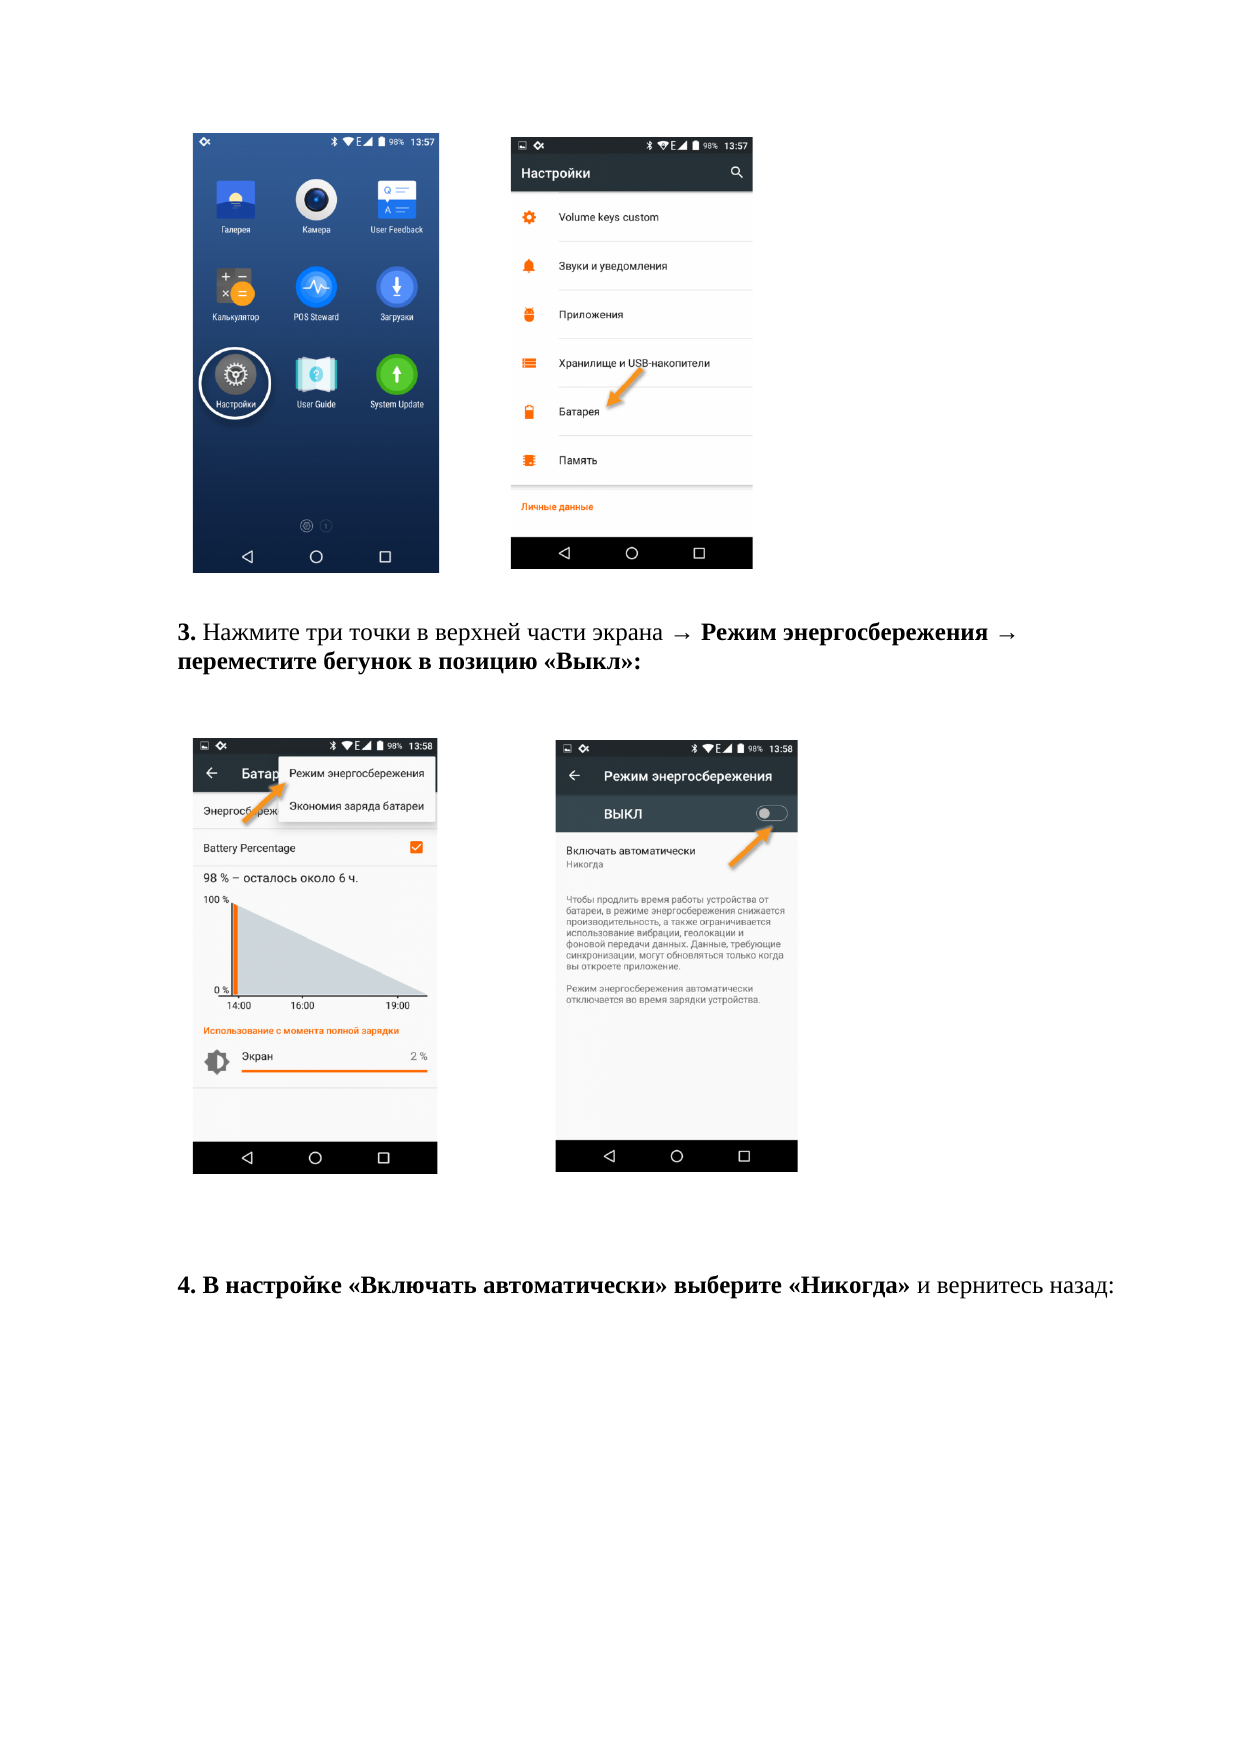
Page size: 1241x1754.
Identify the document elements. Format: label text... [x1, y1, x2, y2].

text 4. В настройке «Включать автоматически» выберите «Никогда» и вернитесь назад: [177, 1212, 1152, 1298]
table_header [177, 700, 540, 1212]
table_header [495, 118, 808, 588]
table_header [540, 700, 900, 1212]
picture [555, 740, 798, 1172]
picture [192, 738, 438, 1174]
text 3. Нажмите три точки в верхней части экрана → Режим энергосбережения → переместите бегунок в позицию «Выкл»: [177, 588, 1152, 675]
picture [510, 137, 753, 569]
table_header [177, 118, 495, 588]
picture [192, 133, 440, 573]
